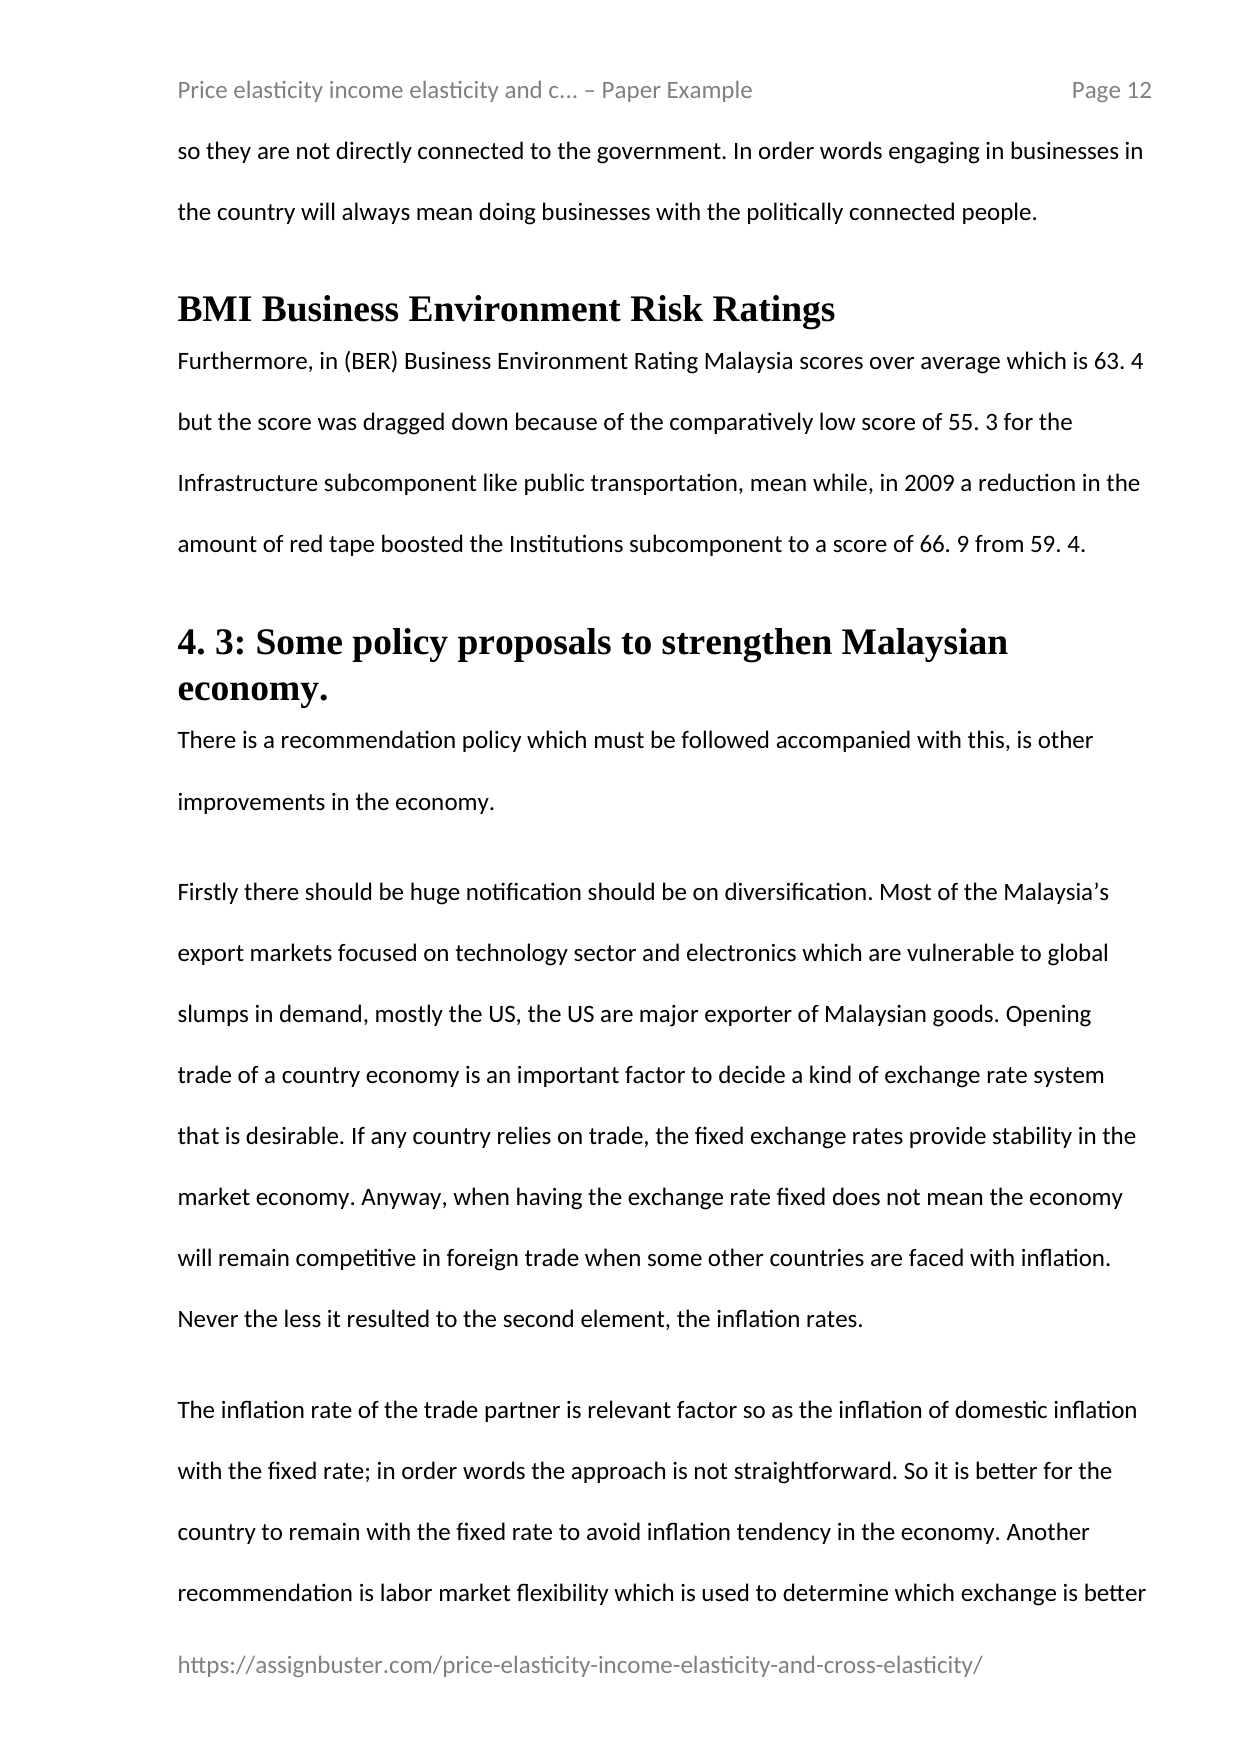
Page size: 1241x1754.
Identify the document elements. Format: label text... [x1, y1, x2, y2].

subtitle BMI Business Environment Risk Ratings [177, 286, 1152, 329]
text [177, 1394, 1152, 1608]
text Furthermore, in (BER) Business Environment Rating Malaysia scores over average which is 63. 4 but the score was dragged down because of the comparatively low score of 55. 3 for the Infrastructure subcomponent like public transportation, mean while, in 2009 a reduction in the amount of red tape boosted the Institutions subcomponent to a score of 66. 9 from 59. 4. [177, 345, 1152, 559]
text There is a recommendation policy which must be followed accompanied with this, is other improvements in the economy. [177, 725, 1152, 816]
text Firstly there should be huge notification should be on diversification. Most of the Malaysia’s export markets focused on technology sector and electronics which are vulnerable to global slumps in demand, mostly the US, the US are major exporter of Malaysian goods. Opening trade of a country economy is an important factor to decide a kind of exchange rate system that is desirable. If any country relies on trade, the fixed exchange rates provide stability in the market economy. Anyway, when having the exchange rate fixed does not mean the economy will remain competitive in foreign trade when some other countries are faced with inflation. Never the less it resulted to the second element, the inflation rates. [177, 876, 1152, 1334]
subtitle 4. 3: Some policy proposals to strengthen Malaysian economy. [177, 619, 1152, 709]
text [177, 135, 1152, 226]
